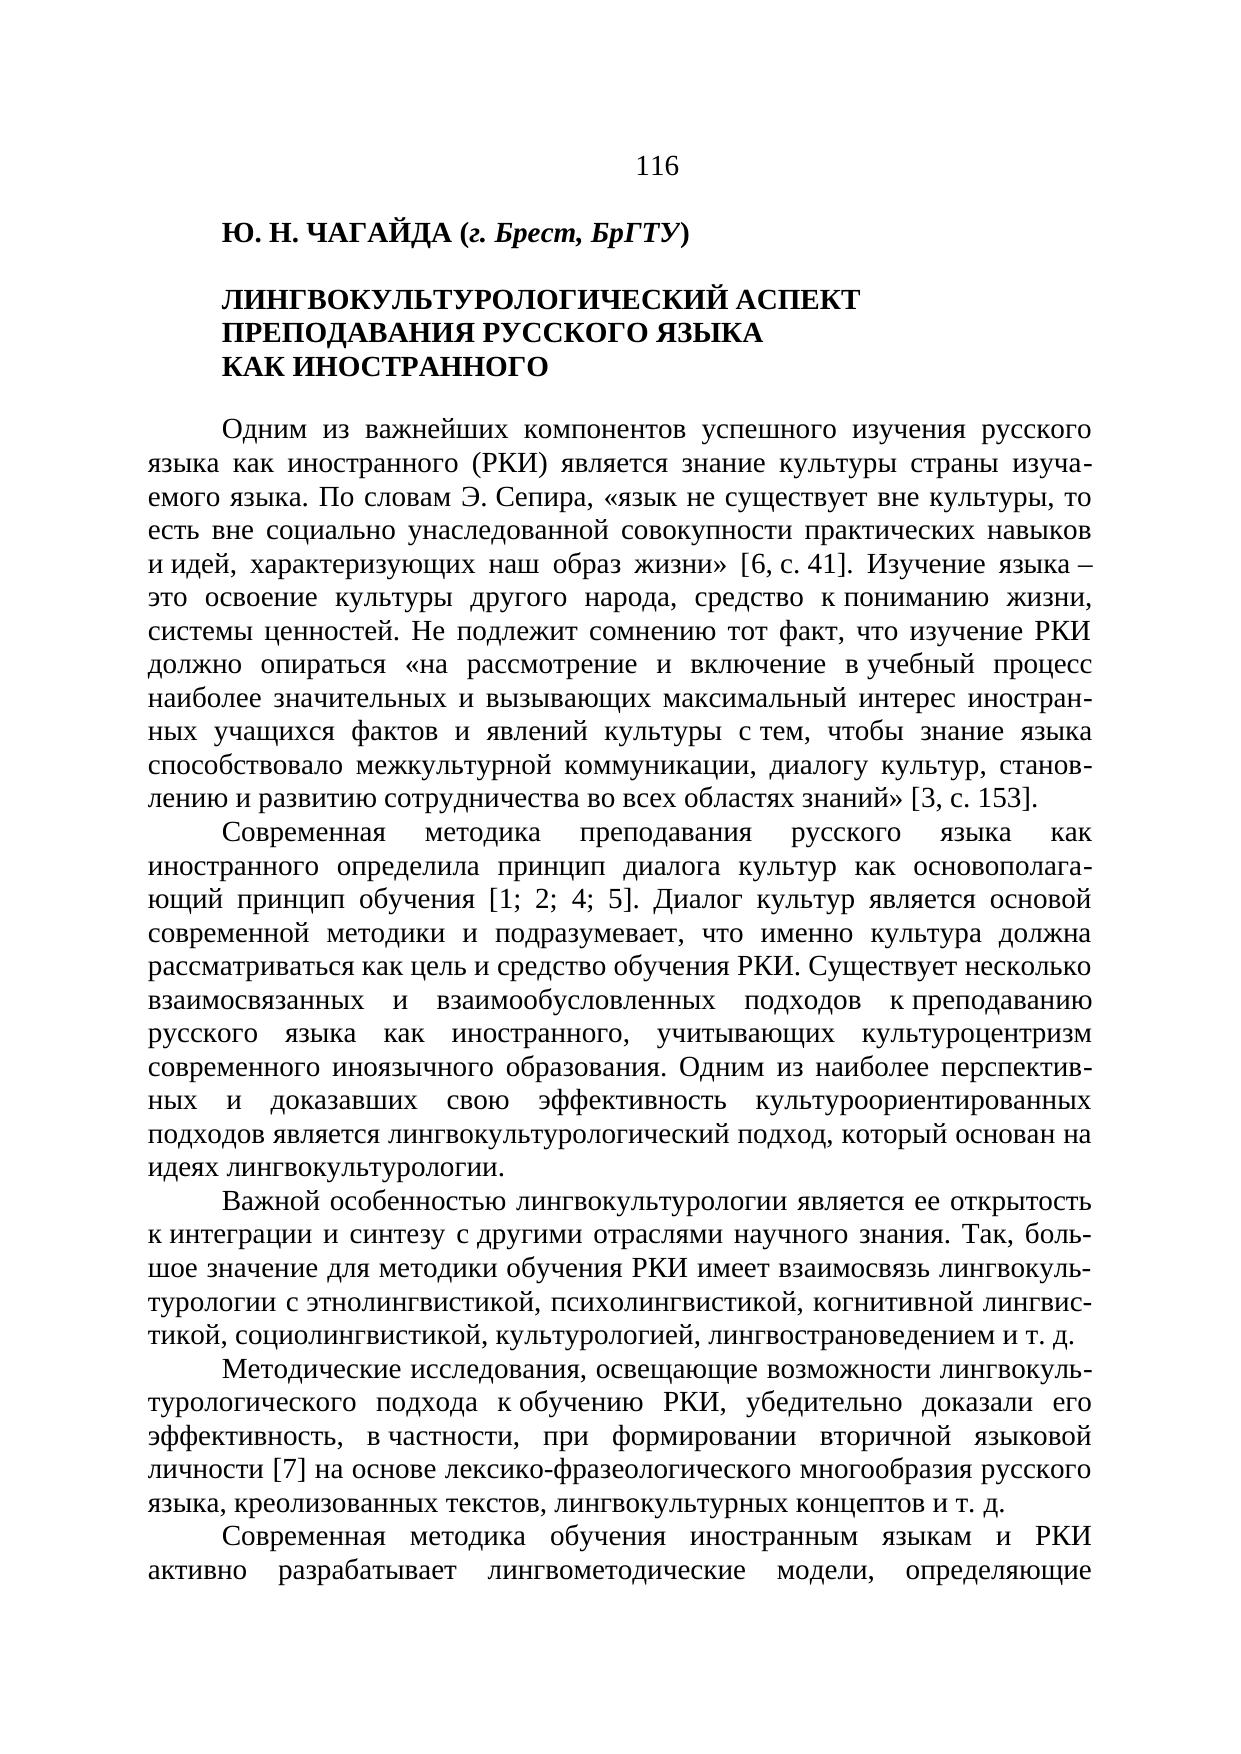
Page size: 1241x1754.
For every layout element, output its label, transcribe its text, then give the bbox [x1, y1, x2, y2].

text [148, 1518, 1092, 1586]
text Современная методика преподавания русского языка как иностранного определила принцип диалога культур как основополагающий принцип обучения [1; 2; 4; 5]. Диалог культур является основой современной методики и подразумевает, что именно культура должна рассматриваться как цель и средство обучения РКИ. Существует несколько взаимосвязанных и взаимообусловленных подходов к преподаванию русского языка как иностранного, учитывающих культуроцентризм современного иноязычного образования. Одним из наиболее перспективных и доказавших свою эффективность культуроориентированных подходов является лингвокультурологический подход, который основан на идеях лингвокультурологии. [148, 814, 1092, 1183]
text Методические исследования, освещающие возможности лингвокультурологического подхода к обучению РКИ, убедительно доказали его эффективность, в частности, при формировании вторичной языковой личности [7] на основе лексико-фразеологического многообразия русского языка, креолизованных текстов, лингвокультурных концептов и т. д. [148, 1351, 1092, 1518]
text Важной особенностью лингвокультурологии является ее открытость к интеграции и синтезу с другими отраслями научного знания. Так, боль-шое значение для методики обучения РКИ имеет взаимосвязь лингвокуль-турологии с этнолингвистикой, психолингвистикой, когнитивной лингвис-тикой, социолингвистикой, культурологией, лингвострановедением и т. д. [148, 1183, 1092, 1351]
subtitle Ю. Н. Чагайда (г. Брест, БрГТУ) Лингвокультурологический аспект преподавания русского языка как иностранного [222, 215, 1092, 382]
text Одним из важнейших компонентов успешного изучения русского языка как иностранного (РКИ) является знание культуры страны изучаемого языка. По словам Э. Сепира, «язык не существует вне культуры, то есть вне социально унаследованной совокупности практических навыков и идей, характеризующих наш образ жизни» [6, с. 41]. Изучение языка – это освоение культуры другого народа, средство к пониманию жизни, системы ценностей. Не подлежит сомнению тот факт, что изучение РКИ должно опираться «на рассмотрение и включение в учебный процесс наиболее значительных и вызывающих максимальный интерес иностранных учащихся фактов и явлений культуры с тем, чтобы знание языка способствовало межкультурной коммуникации, диалогу культур, становлению и развитию сотрудничества во всех областях знаний» [3, с. 153]. [148, 412, 1092, 814]
